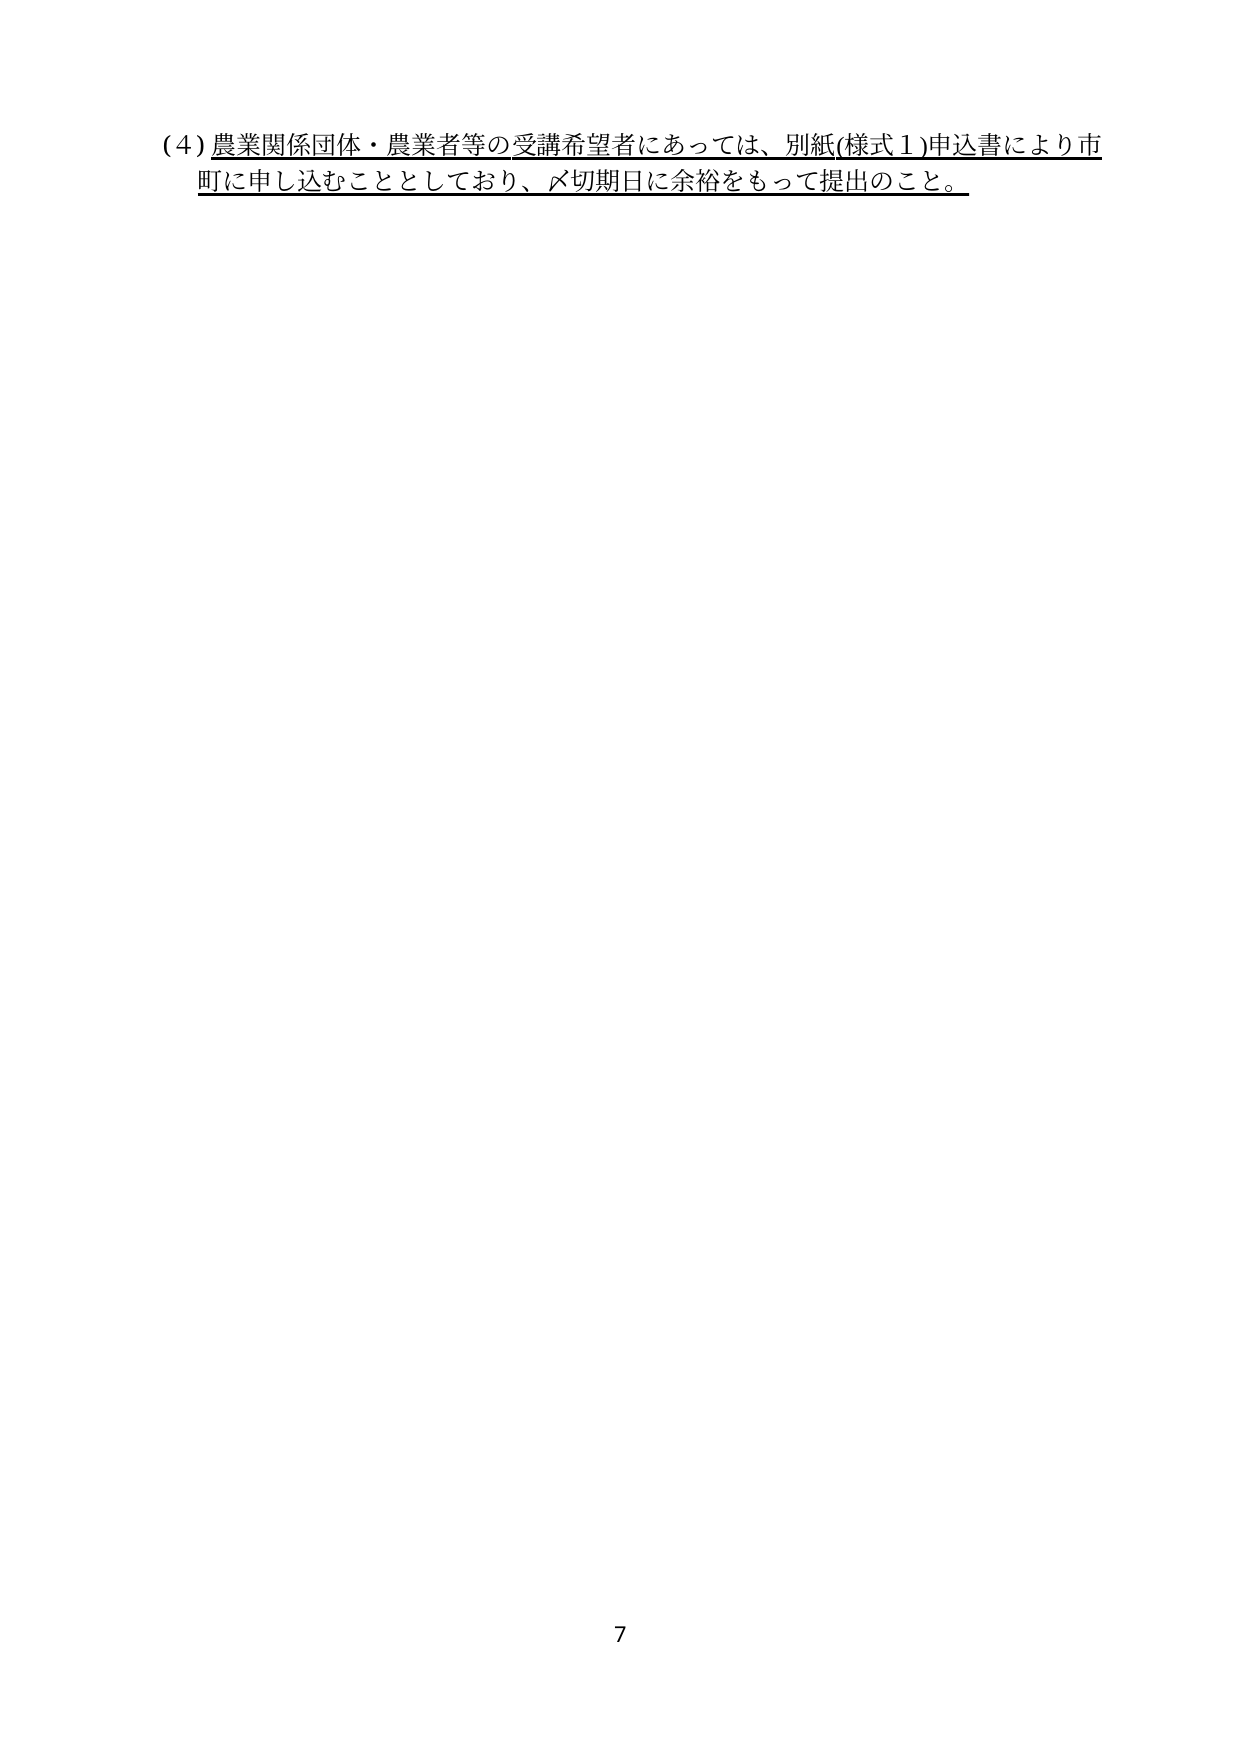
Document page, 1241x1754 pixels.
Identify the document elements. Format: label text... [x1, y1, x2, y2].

text (４) 農業関係団体・農業者等の受講希望者にあっては、別紙(様式１)申込書により市町に申し込むこととしており、〆切期日に余裕をもって提出のこと。 [137, 126, 1103, 198]
